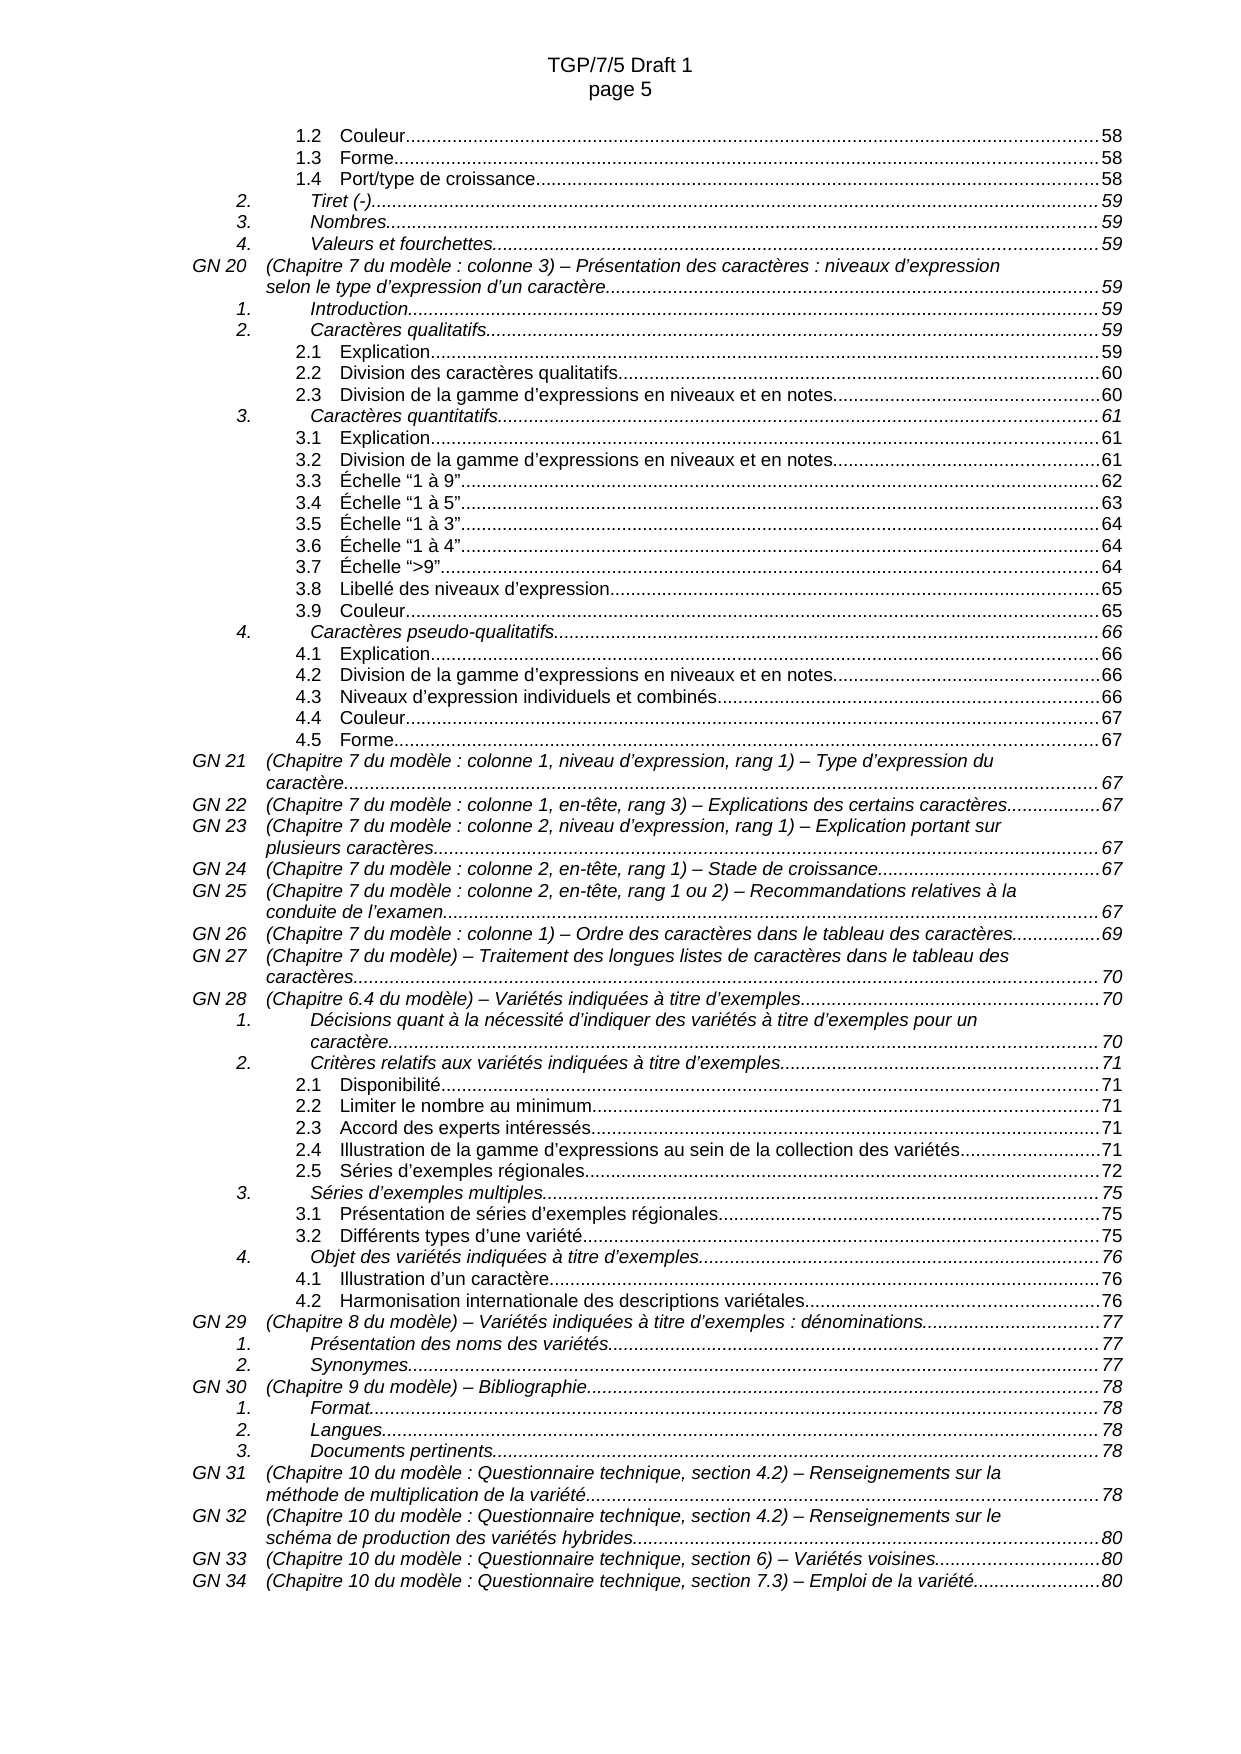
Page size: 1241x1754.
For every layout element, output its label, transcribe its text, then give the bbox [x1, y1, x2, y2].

text GN 22 (Chapitre 7 du modèle : colonne 1, en-tête, rang 3) – Explications des certains caractères 67 [192, 793, 1033, 815]
text 4.2 Division de la gamme d’expressions en niveaux et en notes 66 [295, 664, 1033, 686]
text 3.9 Couleur 65 [295, 599, 1033, 621]
text 3.1 Explication 61 [295, 427, 1033, 448]
text 3. Séries d’exemples multiples 75 [236, 1182, 1033, 1203]
text 2. Langues 78 [236, 1419, 1033, 1440]
text GN 32 (Chapitre 10 du modèle : Questionnaire technique, section 4.2) – Renseignements sur le schéma de production des variétés hybrides 80 [192, 1505, 1033, 1548]
text 2.5 Séries d’exemples régionales 72 [295, 1160, 1033, 1182]
text GN 25 (Chapitre 7 du modèle : colonne 2, en-tête, rang 1 ou 2) – Recommandations relatives à la conduite de l’examen 67 [192, 880, 1033, 923]
text 3. Caractères quantitatifs 61 [236, 405, 1033, 427]
text 1. Format 78 [236, 1397, 1033, 1419]
text 3.1 Présentation de séries d’exemples régionales 75 [295, 1203, 1033, 1225]
text 2.2 Limiter le nombre au minimum 71 [295, 1095, 1033, 1117]
text GN 31 (Chapitre 10 du modèle : Questionnaire technique, section 4.2) – Renseignements sur la méthode de multiplication de la variété 78 [192, 1462, 1033, 1505]
text 3. Documents pertinents 78 [236, 1440, 1033, 1462]
text 3.2 Division de la gamme d’expressions en niveaux et en notes 61 [295, 448, 1033, 470]
text 3.7 Échelle “>9” 64 [295, 556, 1033, 578]
text GN 29 (Chapitre 8 du modèle) – Variétés indiquées à titre d’exemples : dénominations 77 [192, 1311, 1033, 1332]
text 4.1 Illustration d’un caractère 76 [295, 1268, 1033, 1289]
text GN 30 (Chapitre 9 du modèle) – Bibliographie 78 [192, 1376, 1033, 1397]
text 2.3 Accord des experts intéressés 71 [295, 1117, 1033, 1138]
text 3.4 Échelle “1 à 5” 63 [295, 492, 1033, 513]
text GN 27 (Chapitre 7 du modèle) – Traitement des longues listes de caractères dans le tableau des caractères 70 [192, 944, 1033, 987]
text 3.8 Libellé des niveaux d’expression 65 [295, 578, 1033, 599]
text 3.5 Échelle “1 à 3” 64 [295, 513, 1033, 535]
text 3.2 Différents types d’une variété 75 [295, 1225, 1033, 1246]
text 4.1 Explication 66 [295, 642, 1033, 664]
text 2. Critères relatifs aux variétés indiquées à titre d’exemples 71 [236, 1052, 1033, 1074]
text 4. Caractères pseudo-qualitatifs 66 [236, 621, 1033, 642]
text GN 20 (Chapitre 7 du modèle : colonne 3) – Présentation des caractères : niveaux d’expression selon le type d’expression d’un caractère 59 [192, 254, 1033, 297]
text 1.4 Port/type de croissance 58 [295, 168, 1033, 190]
text 1. Introduction 59 [236, 297, 1033, 319]
text 3. Nombres 59 [236, 211, 1033, 233]
text 2.4 Illustration de la gamme d’expressions au sein de la collection des variétés 71 [295, 1138, 1033, 1160]
text 2. Synonymes 77 [236, 1354, 1033, 1376]
text 2.3 Division de la gamme d’expressions en niveaux et en notes 60 [295, 384, 1033, 405]
text GN 34 (Chapitre 10 du modèle : Questionnaire technique, section 7.3) – Emploi de la variété 80 [192, 1570, 1033, 1591]
text GN 24 (Chapitre 7 du modèle : colonne 2, en-tête, rang 1) – Stade de croissance 67 [192, 858, 1033, 880]
text 1. Présentation des noms des variétés 77 [236, 1332, 1033, 1354]
text 2. Tiret (-) 59 [236, 190, 1033, 211]
text GN 28 (Chapitre 6.4 du modèle) – Variétés indiquées à titre d’exemples 70 [192, 987, 1033, 1009]
text GN 21 (Chapitre 7 du modèle : colonne 1, niveau d’expression, rang 1) – Type d’expression du caractère 67 [192, 750, 1033, 793]
text GN 26 (Chapitre 7 du modèle : colonne 1) – Ordre des caractères dans le tableau des caractères 69 [192, 923, 1033, 944]
text 4.4 Couleur 67 [295, 707, 1033, 729]
text 4.5 Forme 67 [295, 729, 1033, 750]
text 2.2 Division des caractères qualitatifs 60 [295, 362, 1033, 384]
text GN 23 (Chapitre 7 du modèle : colonne 2, niveau d’expression, rang 1) – Explication portant sur plusieurs caractères 67 [192, 815, 1033, 858]
text 4. Valeurs et fourchettes 59 [236, 233, 1033, 254]
text 4. Objet des variétés indiquées à titre d’exemples 76 [236, 1246, 1033, 1268]
text 4.2 Harmonisation internationale des descriptions variétales 76 [295, 1289, 1033, 1311]
text 2. Caractères qualitatifs 59 [236, 319, 1033, 341]
text 3.3 Échelle “1 à 9” 62 [295, 470, 1033, 492]
text 1.3 Forme 58 [295, 147, 1033, 168]
text 2.1 Explication 59 [295, 341, 1033, 362]
text GN 33 (Chapitre 10 du modèle : Questionnaire technique, section 6) – Variétés voisines 80 [192, 1548, 1033, 1570]
text 4.3 Niveaux d’expression individuels et combinés 66 [295, 686, 1033, 707]
text 1. Décisions quant à la nécessité d’indiquer des variétés à titre d’exemples pour un caractère 70 [236, 1009, 1033, 1052]
text 2.1 Disponibilité 71 [295, 1074, 1033, 1095]
text 3.6 Échelle “1 à 4” 64 [295, 535, 1033, 556]
text 1.2 Couleur 58 [295, 125, 1033, 147]
